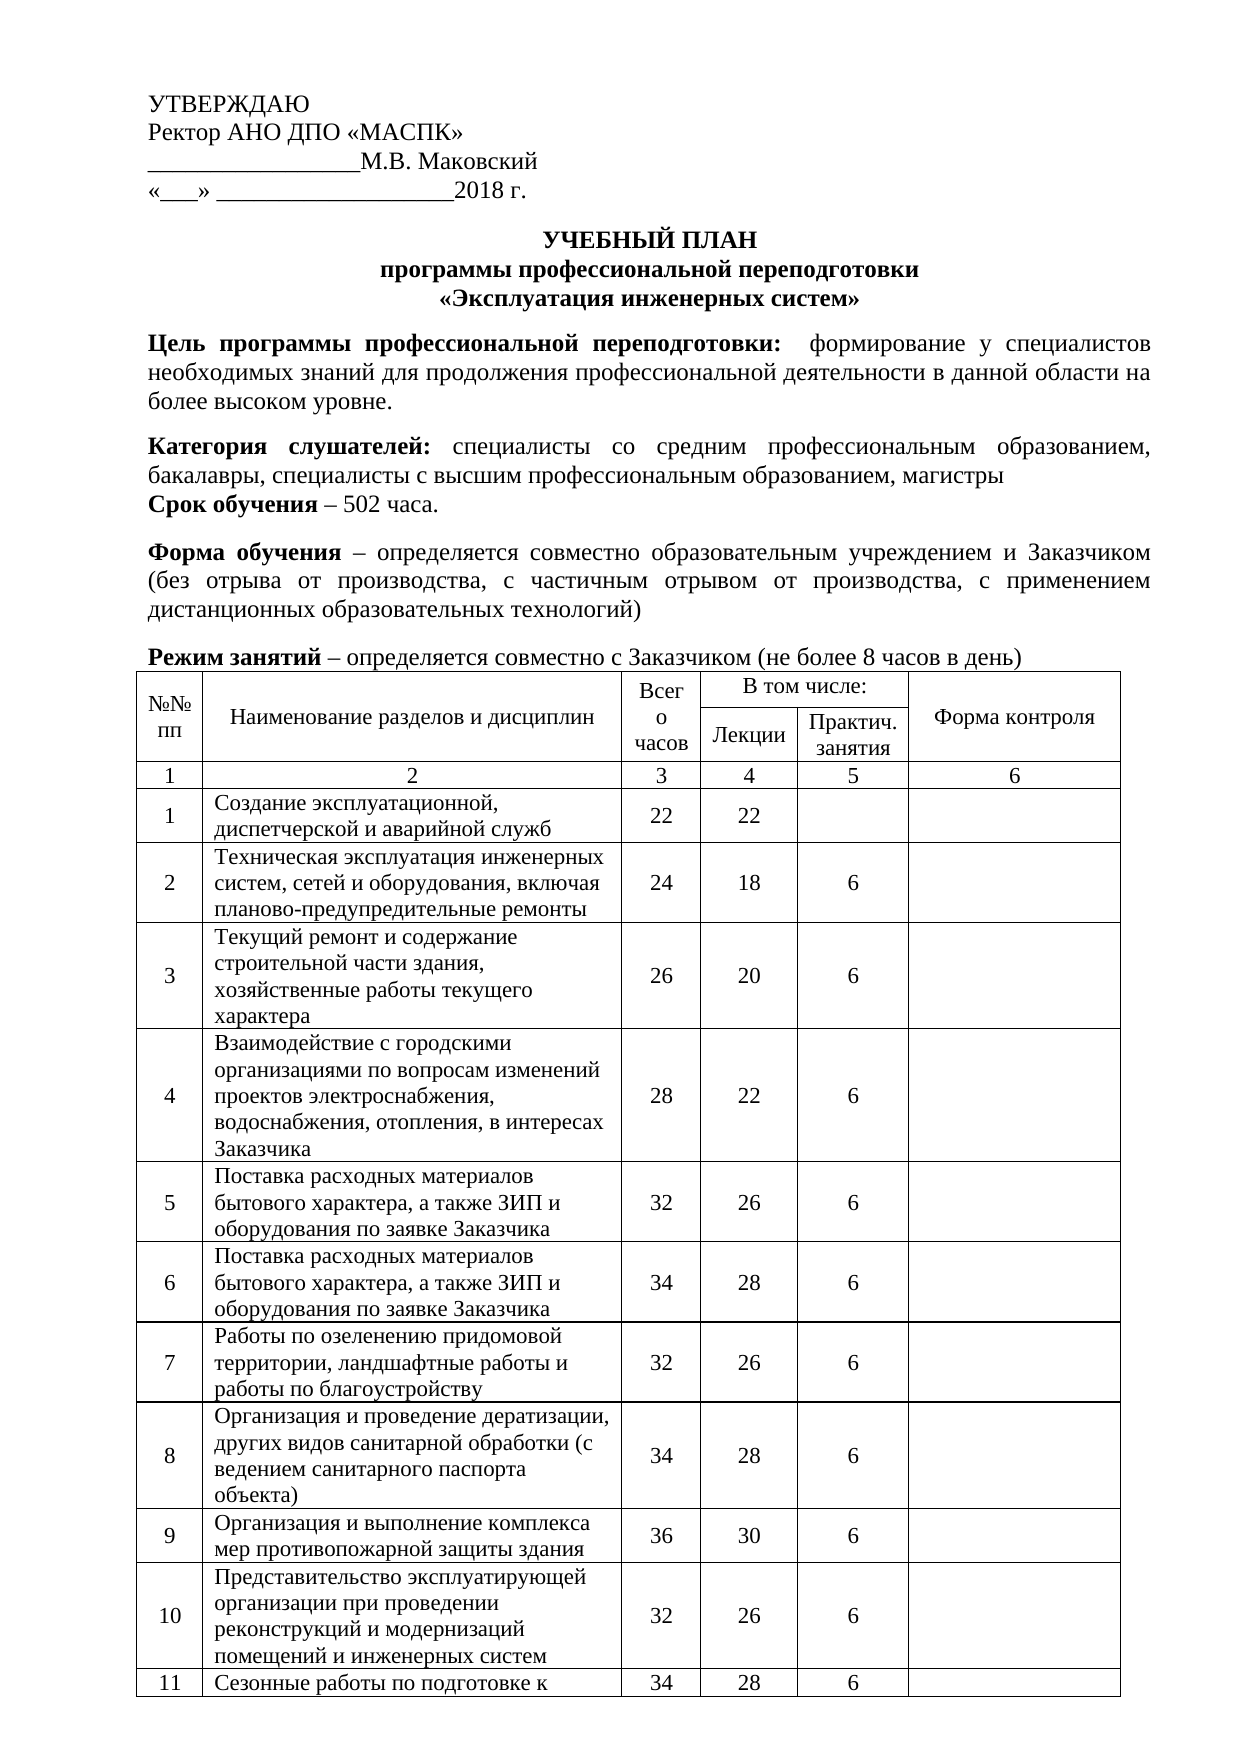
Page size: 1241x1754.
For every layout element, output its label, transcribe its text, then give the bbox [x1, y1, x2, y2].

table_cell 6 [798, 843, 908, 922]
table_cell 22 [701, 1029, 797, 1161]
table_cell 1 [137, 762, 202, 788]
text Форма обучения – определяется совместно образовательным учреждением и Заказчиком (без отрыва от производства, с частичным отрывом от производства, с применением дистанционных образовательных технологий) [148, 537, 1152, 623]
table_cell 6 [798, 1509, 908, 1562]
table_cell [909, 1403, 1120, 1508]
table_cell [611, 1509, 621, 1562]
text УЧЕБНЫЙ ПЛАН [148, 225, 1152, 254]
table_cell 34 [622, 1242, 700, 1321]
table_cell 26 [701, 1323, 797, 1401]
table_cell 9 [137, 1509, 202, 1562]
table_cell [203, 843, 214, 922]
text Цель программы профессиональной переподготовки: формирование у специалистов необходимых знаний для продолжения профессиональной деятельности в данной области на более высоком уровне. [148, 328, 1152, 414]
table_cell 6 [798, 1323, 908, 1401]
table_cell 18 [701, 843, 797, 922]
table_cell 6 [798, 923, 908, 1028]
table_cell 22 [622, 789, 700, 842]
table_cell [909, 1669, 1120, 1696]
table_cell 2 [203, 762, 621, 788]
table_cell 22 [701, 789, 797, 842]
table_cell 32 [622, 1563, 700, 1668]
table_cell 34 [622, 1669, 700, 1696]
table_cell 28 [701, 1242, 797, 1321]
table_cell 3 [622, 762, 700, 788]
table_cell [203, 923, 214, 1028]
text Категория слушателей: специалисты со средним профессиональным образованием, бакалавры, специалисты с высшим профессиональным образованием, магистры [148, 431, 1152, 489]
table_cell 2 [137, 843, 202, 922]
text программы профессиональной переподготовки [148, 254, 1152, 283]
table_cell Лекции [701, 708, 797, 761]
table_cell 4 [137, 1029, 202, 1161]
table_cell 6 [798, 1162, 908, 1241]
table_cell [909, 1563, 1120, 1668]
table_cell 6 [798, 1029, 908, 1161]
table_cell [909, 1242, 1120, 1321]
table_cell [909, 843, 1120, 922]
table_cell 8 [137, 1403, 202, 1508]
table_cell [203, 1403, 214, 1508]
table_cell 6 [137, 1242, 202, 1321]
table_cell 26 [622, 923, 700, 1028]
table_header №№ пп [137, 672, 202, 761]
table_cell 30 [701, 1509, 797, 1562]
table_cell 24 [622, 843, 700, 922]
table_cell [909, 1323, 1120, 1401]
table_cell 6 [798, 1669, 908, 1696]
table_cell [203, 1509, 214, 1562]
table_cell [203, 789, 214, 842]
table_cell [909, 1509, 1120, 1562]
table_cell 4 [701, 762, 797, 788]
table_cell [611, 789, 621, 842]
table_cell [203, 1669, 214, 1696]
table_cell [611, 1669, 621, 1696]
table_cell 6 [798, 1563, 908, 1668]
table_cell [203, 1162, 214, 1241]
table_cell 28 [701, 1669, 797, 1696]
text _________________М.В. Маковский [148, 146, 1152, 175]
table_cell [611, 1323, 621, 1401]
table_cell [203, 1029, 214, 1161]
text «Эксплуатация инженерных систем» [148, 283, 1152, 312]
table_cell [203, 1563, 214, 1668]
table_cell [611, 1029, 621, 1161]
text УТВЕРЖДАЮ [148, 89, 1152, 117]
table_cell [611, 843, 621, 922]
table_header Наименование разделов и дисциплин [203, 672, 621, 761]
table_cell 5 [137, 1162, 202, 1241]
table_cell 6 [798, 1242, 908, 1321]
table_cell 32 [622, 1323, 700, 1401]
table_cell 7 [137, 1323, 202, 1401]
table_header В том числе: [701, 672, 908, 707]
table_cell 36 [622, 1509, 700, 1562]
table_cell 3 [137, 923, 202, 1028]
text Ректор АНО ДПО «МАСПК» [148, 117, 1152, 146]
table_cell 32 [622, 1162, 700, 1241]
text Режим занятий – определяется совместно с Заказчиком (не более 8 часов в день) [148, 642, 1152, 671]
text Срок обучения – 502 часа. [148, 489, 1152, 518]
table_cell 10 [137, 1563, 202, 1668]
text «___» ___________________2018 г. [148, 175, 1152, 204]
table_cell 28 [622, 1029, 700, 1161]
table_cell 28 [701, 1403, 797, 1508]
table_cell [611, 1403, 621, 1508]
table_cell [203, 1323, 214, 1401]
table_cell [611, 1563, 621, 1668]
table_cell 11 [137, 1669, 202, 1696]
table_header Форма контроля [909, 672, 1120, 761]
table_header Всего часов [622, 672, 700, 761]
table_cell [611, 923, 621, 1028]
table_cell 20 [701, 923, 797, 1028]
table_cell [909, 923, 1120, 1028]
table_cell 5 [798, 762, 908, 788]
table_cell 26 [701, 1162, 797, 1241]
table_cell 6 [798, 1403, 908, 1508]
table_cell [909, 1029, 1120, 1161]
table_cell Практич. занятия [798, 708, 908, 761]
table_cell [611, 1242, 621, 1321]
table_cell [909, 789, 1120, 842]
table_cell [909, 1162, 1120, 1241]
table_cell [798, 789, 908, 842]
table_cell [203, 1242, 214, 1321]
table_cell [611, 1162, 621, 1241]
table_cell 26 [701, 1563, 797, 1668]
table_cell 6 [909, 762, 1120, 788]
table_cell 34 [622, 1403, 700, 1508]
table_cell 1 [137, 789, 202, 842]
